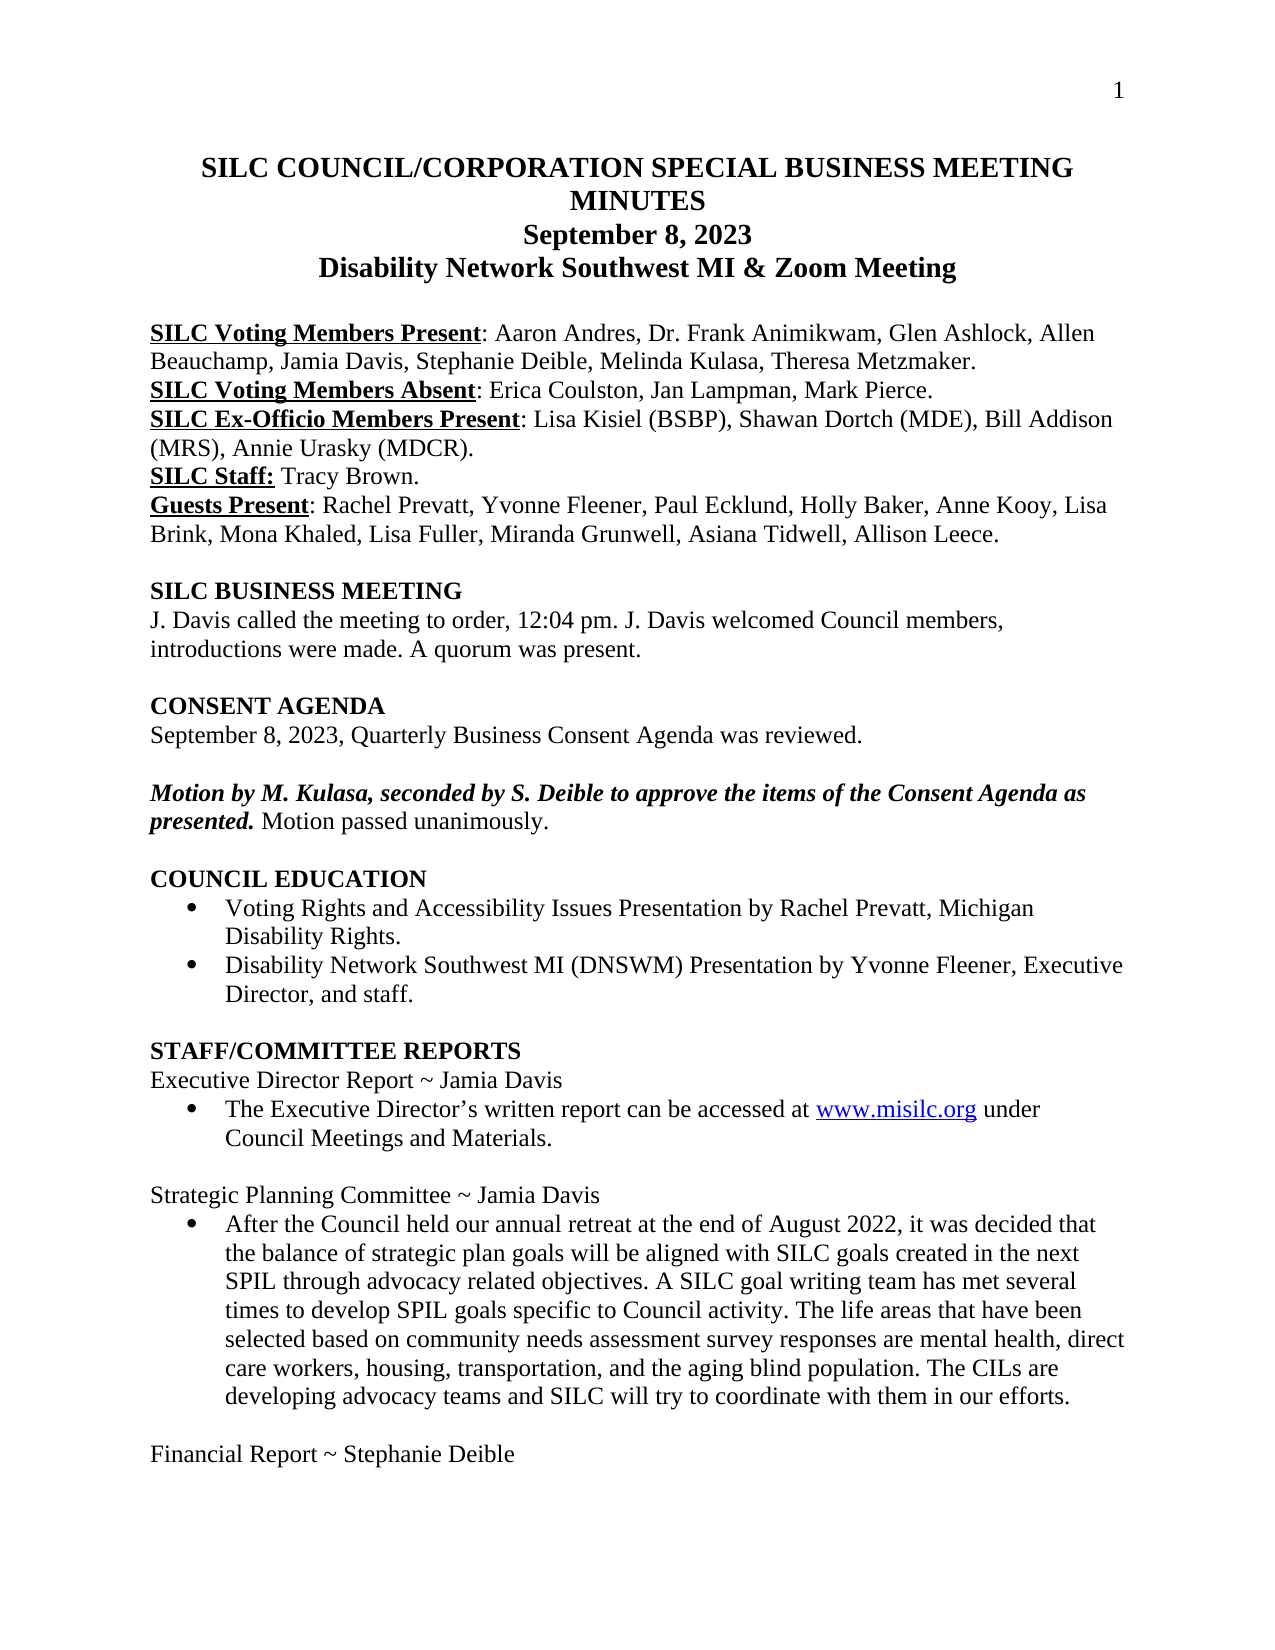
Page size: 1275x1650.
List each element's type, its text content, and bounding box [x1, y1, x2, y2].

text Strategic Planning Committee ~ Jamia Davis [150, 1180, 1125, 1209]
text September 8, 2023 [150, 217, 1125, 251]
text SILC COUNCIL/CORPORATION SPECIAL BUSINESS MEETING MINUTES [150, 150, 1125, 217]
text COUNCIL EDUCATION [150, 864, 1125, 893]
text Disability Network Southwest MI & Zoom Meeting [150, 251, 1125, 284]
text CONSENT AGENDA [150, 691, 1125, 720]
text September 8, 2023, Quarterly Business Consent Agenda was reviewed. [150, 720, 1125, 749]
text Motion by M. Kulasa, seconded by S. Deible to approve the items of the Consent Agenda as presented. Motion passed unanimously. [150, 778, 1125, 835]
list Disability Network Southwest MI (DNSWM) Presentation by Yvonne Fleener, Executive Director, and staff. [187, 950, 1125, 1008]
list After the Council held our annual retreat at the end of August 2022, it was decided that the balance of strategic plan goals will be aligned with SILC goals created in the next SPIL through advocacy related objectives. A SILC goal writing team has met several times to develop SPIL goals specific to Council activity. The life areas that have been selected based on community needs assessment survey responses are mental health, direct care workers, housing, transportation, and the aging blind population. The CILs are developing advocacy teams and SILC will try to coordinate with them in our efforts. [187, 1209, 1125, 1410]
text STAFF/COMMITTEE REPORTS [150, 1036, 1125, 1065]
list Voting Rights and Accessibility Issues Presentation by Rachel Prevatt, Michigan Disability Rights. [187, 893, 1125, 950]
text J. Davis called the meeting to order, 12:04 pm. J. Davis welcomed Council members, introductions were made. A quorum was present. [150, 605, 1125, 663]
text Guests Present: Rachel Prevatt, Yvonne Fleener, Paul Ecklund, Holly Baker, Anne Kooy, Lisa Brink, Mona Khaled, Lisa Fuller, Miranda Grunwell, Asiana Tidwell, Allison Leece. [150, 490, 1125, 548]
text Executive Director Report ~ Jamia Davis [150, 1065, 1125, 1094]
text SILC Voting Members Present: Aaron Andres, Dr. Frank Animikwam, Glen Ashlock, Allen Beauchamp, Jamia Davis, Stephanie Deible, Melinda Kulasa, Theresa Metzmaker. [150, 318, 1125, 375]
text SILC BUSINESS MEETING [150, 576, 1125, 605]
text SILC Staff: Tracy Brown. [150, 461, 1125, 490]
text SILC Voting Members Absent: Erica Coulston, Jan Lampman, Mark Pierce. [150, 375, 1125, 404]
text Financial Report ~ Stephanie Deible [150, 1439, 1125, 1468]
list The Executive Director’s written report can be accessed at www.misilc.org under Council Meetings and Materials. [187, 1094, 1125, 1151]
text SILC Ex-Officio Members Present: Lisa Kisiel (BSBP), Shawan Dortch (MDE), Bill Addison (MRS), Annie Urasky (MDCR). [150, 404, 1125, 461]
